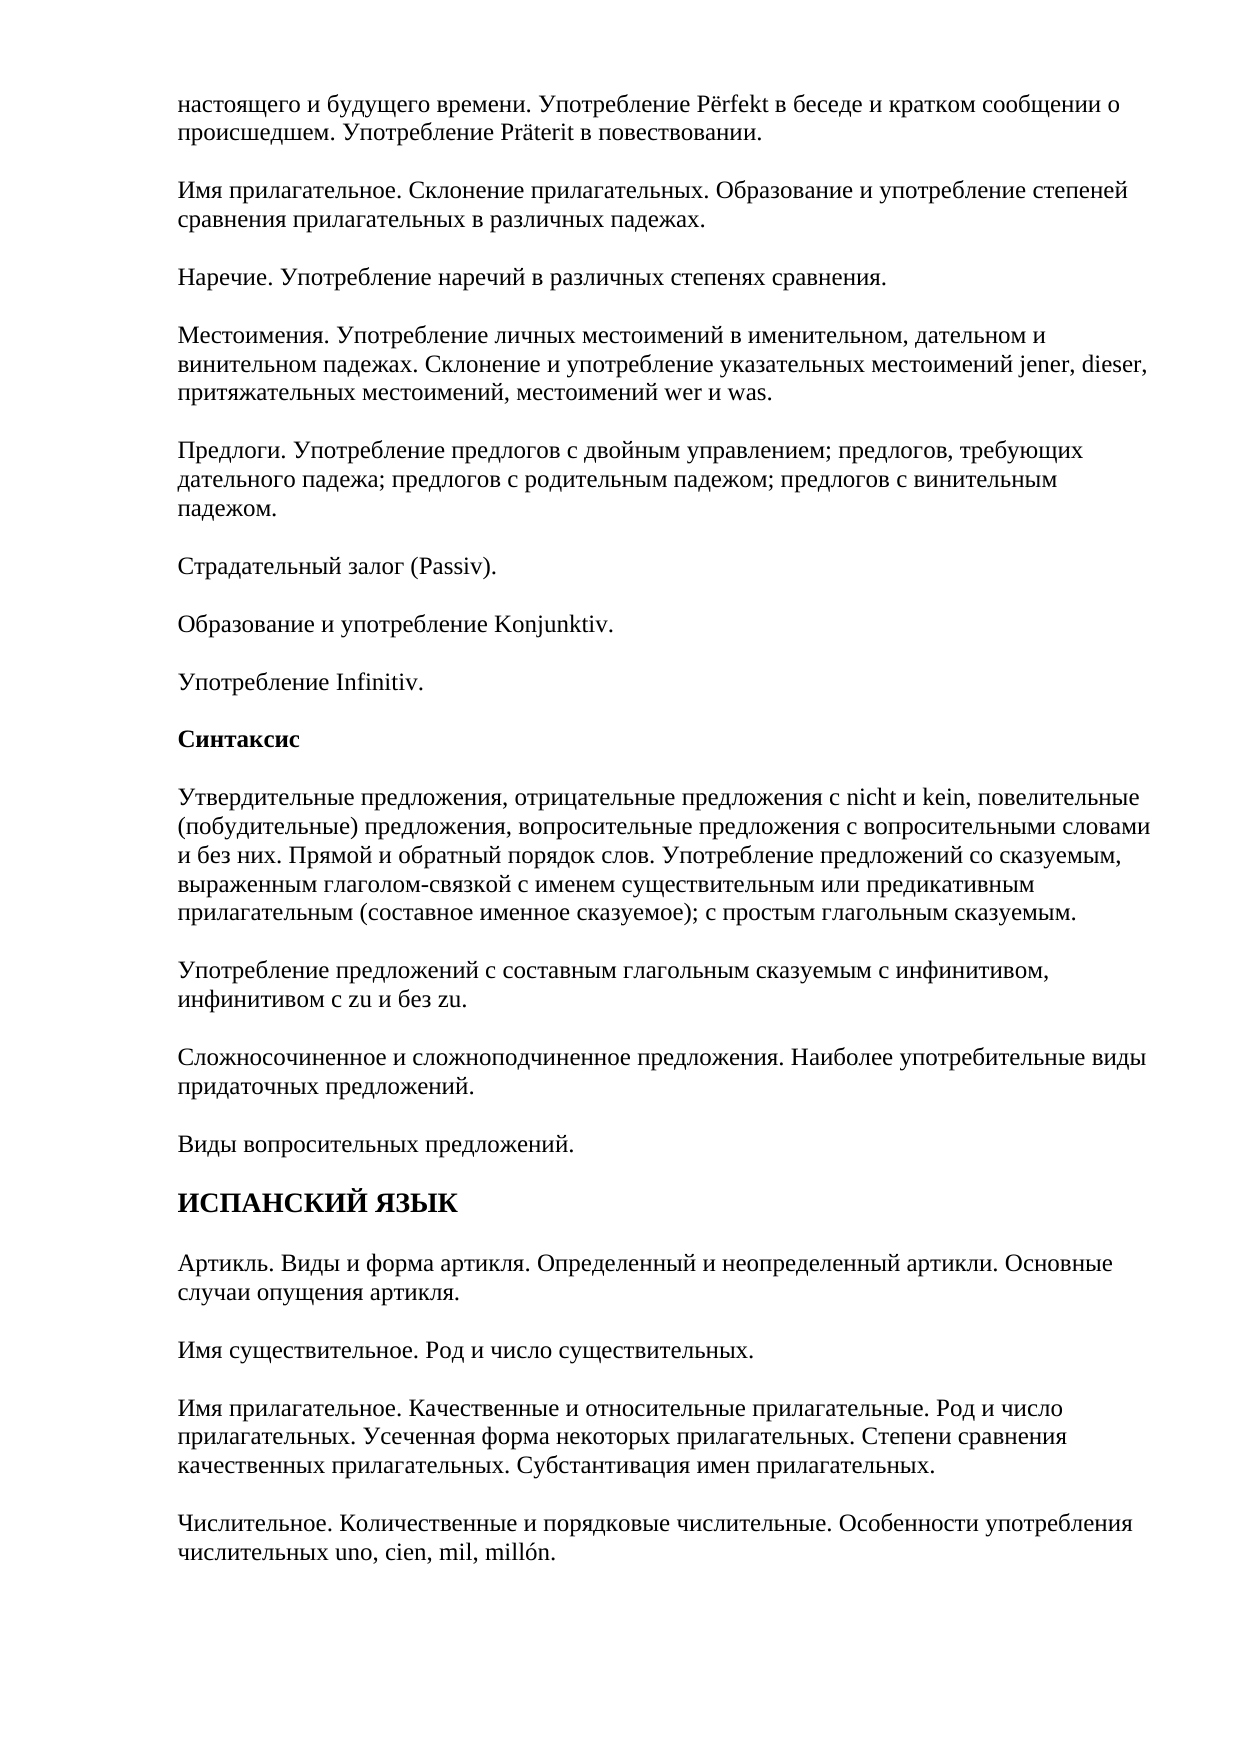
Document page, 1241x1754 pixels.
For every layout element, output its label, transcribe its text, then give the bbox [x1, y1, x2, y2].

text Числительное. Количественные и порядковые числительные. Особенности употребления числительных uno, cien, mil, millón. [177, 1508, 1152, 1566]
text Страдательный залог (Passiv). [177, 551, 1152, 579]
text Предлоги. Употребление предлогов с двойным управлением; предлогов, требующих дательного падежа; предлогов с родительным падежом; предлогов с винительным падежом. [177, 435, 1152, 522]
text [177, 89, 1152, 146]
text Употребление Infinitiv. [177, 667, 1152, 695]
text Виды вопросительных предложений. [177, 1129, 1152, 1157]
text Местоимения. Употребление личных местоимений в именительном, дательном и винительном падежах. Склонение и употребление указательных местоимений jener, dieser, притяжательных местоимений, местоимений wer и was. [177, 320, 1152, 406]
text Наречие. Употребление наречий в различных степенях сравнения. [177, 262, 1152, 291]
text Имя прилагательное. Склонение прилагательных. Образование и употребление степеней сравнения прилагательных в различных падежах. [177, 175, 1152, 233]
text Утвердительные предложения, отрицательные предложения с nicht и kein, повелительные (побудительные) предложения, вопросительные предложения с вопросительными словами и без них. Прямой и обратный порядок слов. Употребление предложений со сказуемым, выраженным глаголом-связкой с именем существительным или предикативным прилагательным (составное именное сказуемое); с простым глагольным сказуемым. [177, 782, 1152, 926]
text Синтаксис [177, 724, 1152, 753]
text ИСПАНСКИЙ ЯЗЫК [177, 1187, 1152, 1219]
text Образование и употребление Konjunktiv. [177, 609, 1152, 637]
text Сложносочиненное и сложноподчиненное предложения. Наиболее употребительные виды придаточных предложений. [177, 1042, 1152, 1099]
text Употребление предложений с составным глагольным сказуемым с инфинитивом, инфинитивом с zu и без zu. [177, 955, 1152, 1013]
text Имя существительное. Род и число существительных. [177, 1335, 1152, 1363]
text Артикль. Виды и форма артикля. Определенный и неопределенный артикли. Основные случаи опущения артикля. [177, 1248, 1152, 1306]
text Имя прилагательное. Качественные и относительные прилагательные. Род и число прилагательных. Усеченная форма некоторых прилагательных. Степени сравнения качественных прилагательных. Субстантивация имен прилагательных. [177, 1393, 1152, 1479]
